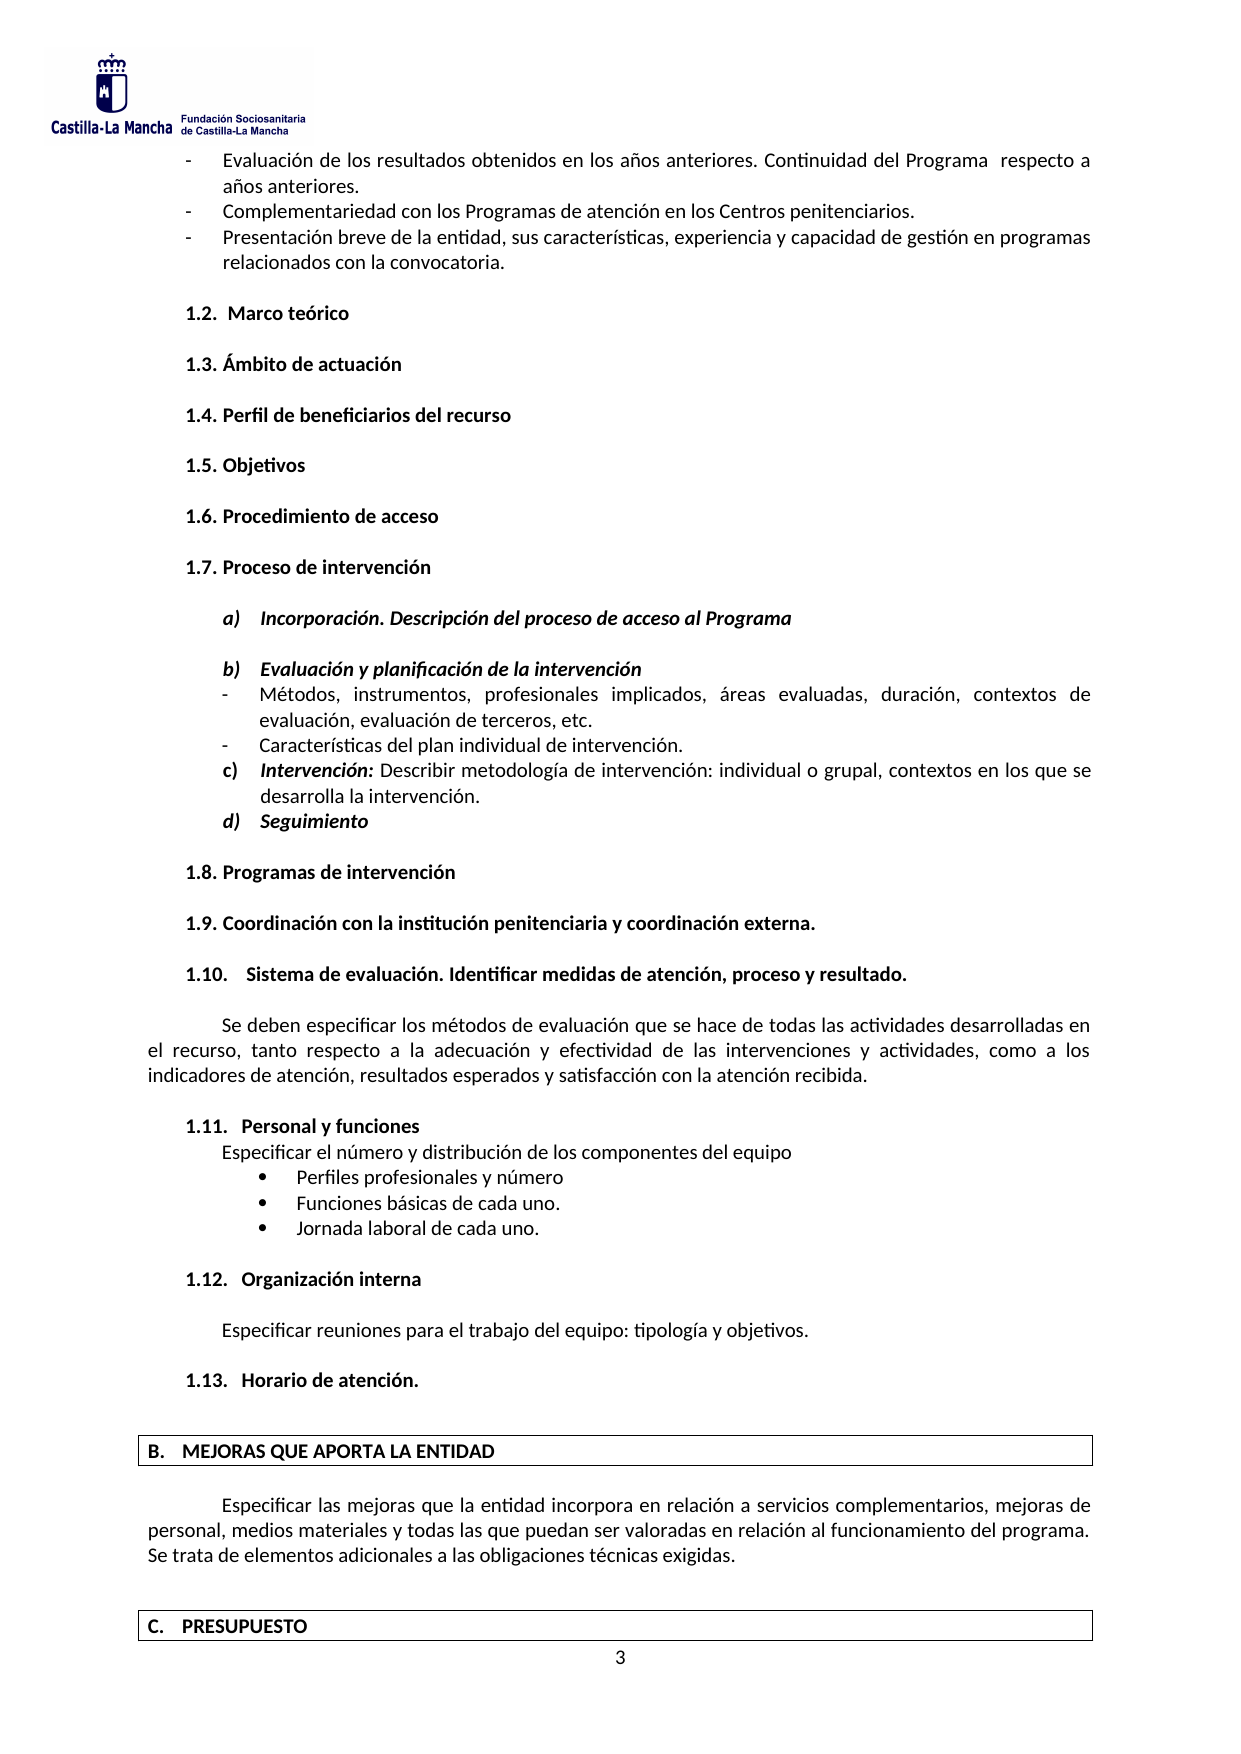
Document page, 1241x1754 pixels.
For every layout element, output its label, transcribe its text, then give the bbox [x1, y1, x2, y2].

list Organización interna [185, 1266, 1092, 1291]
text Se deben especificar los métodos de evaluación que se hace de todas las actividades desarrolladas en el recurso, tanto respecto a la adecuación y efectividad de las intervenciones y actividades, como a los indicadores de atención, resultados esperados y satisfacción con la atención recibida. [148, 1012, 1092, 1088]
list Sistema de evaluación. Identificar medidas de atención, proceso y resultado. [185, 961, 1092, 986]
list Perfiles profesionales y número [259, 1164, 1092, 1190]
list Presentación breve de la entidad, sus características, experiencia y capacidad de gestión en programas relacionados con la convocatoria. [185, 224, 1092, 275]
list PRESUPUESTO [139, 1611, 1092, 1640]
list Marco teórico [185, 300, 1092, 326]
list Programas de intervención [185, 859, 1092, 885]
text Especificar el número y distribución de los componentes del equipo [148, 1139, 1092, 1164]
list MEJORAS QUE APORTA LA ENTIDAD [139, 1436, 1092, 1465]
list Objetivos [185, 453, 1092, 478]
list Métodos, instrumentos, profesionales implicados, áreas evaluadas, duración, contextos de evaluación, evaluación de terceros, etc. [222, 681, 1092, 732]
text Especificar reuniones para el trabajo del equipo: tipología y objetivos. [148, 1317, 1092, 1342]
list Evaluación y planificación de la intervención [223, 656, 1092, 681]
list Intervención: Describir metodología de intervención: individual o grupal, contextos en los que se desarrolla la intervención. [223, 758, 1092, 808]
list Incorporación. Descripción del proceso de acceso al Programa [223, 605, 1092, 631]
list Perfil de beneficiarios del recurso [185, 402, 1092, 427]
list Jornada laboral de cada uno. [259, 1215, 1092, 1241]
list Ámbito de actuación [185, 351, 1092, 376]
list Características del plan individual de intervención. [222, 732, 1092, 758]
list Procedimiento de acceso [185, 503, 1092, 529]
list Personal y funciones [185, 1113, 1092, 1139]
list Coordinación con la institución penitenciaria y coordinación externa. [185, 910, 1092, 936]
list Funciones básicas de cada uno. [259, 1190, 1092, 1215]
list Evaluación de los resultados obtenidos en los años anteriores. Continuidad del Programa respecto a años anteriores. [185, 148, 1092, 198]
list Proceso de intervención [185, 554, 1092, 580]
picture [44, 47, 314, 146]
list Seguimiento [223, 808, 1092, 834]
list Complementariedad con los Programas de atención en los Centros penitenciarios. [185, 198, 1092, 224]
list Horario de atención. [185, 1368, 1092, 1393]
text Especificar las mejoras que la entidad incorpora en relación a servicios complementarios, mejoras de personal, medios materiales y todas las que puedan ser valoradas en relación al funcionamiento del programa. Se trata de elementos adicionales a las obligaciones técnicas exigidas. [148, 1492, 1092, 1568]
